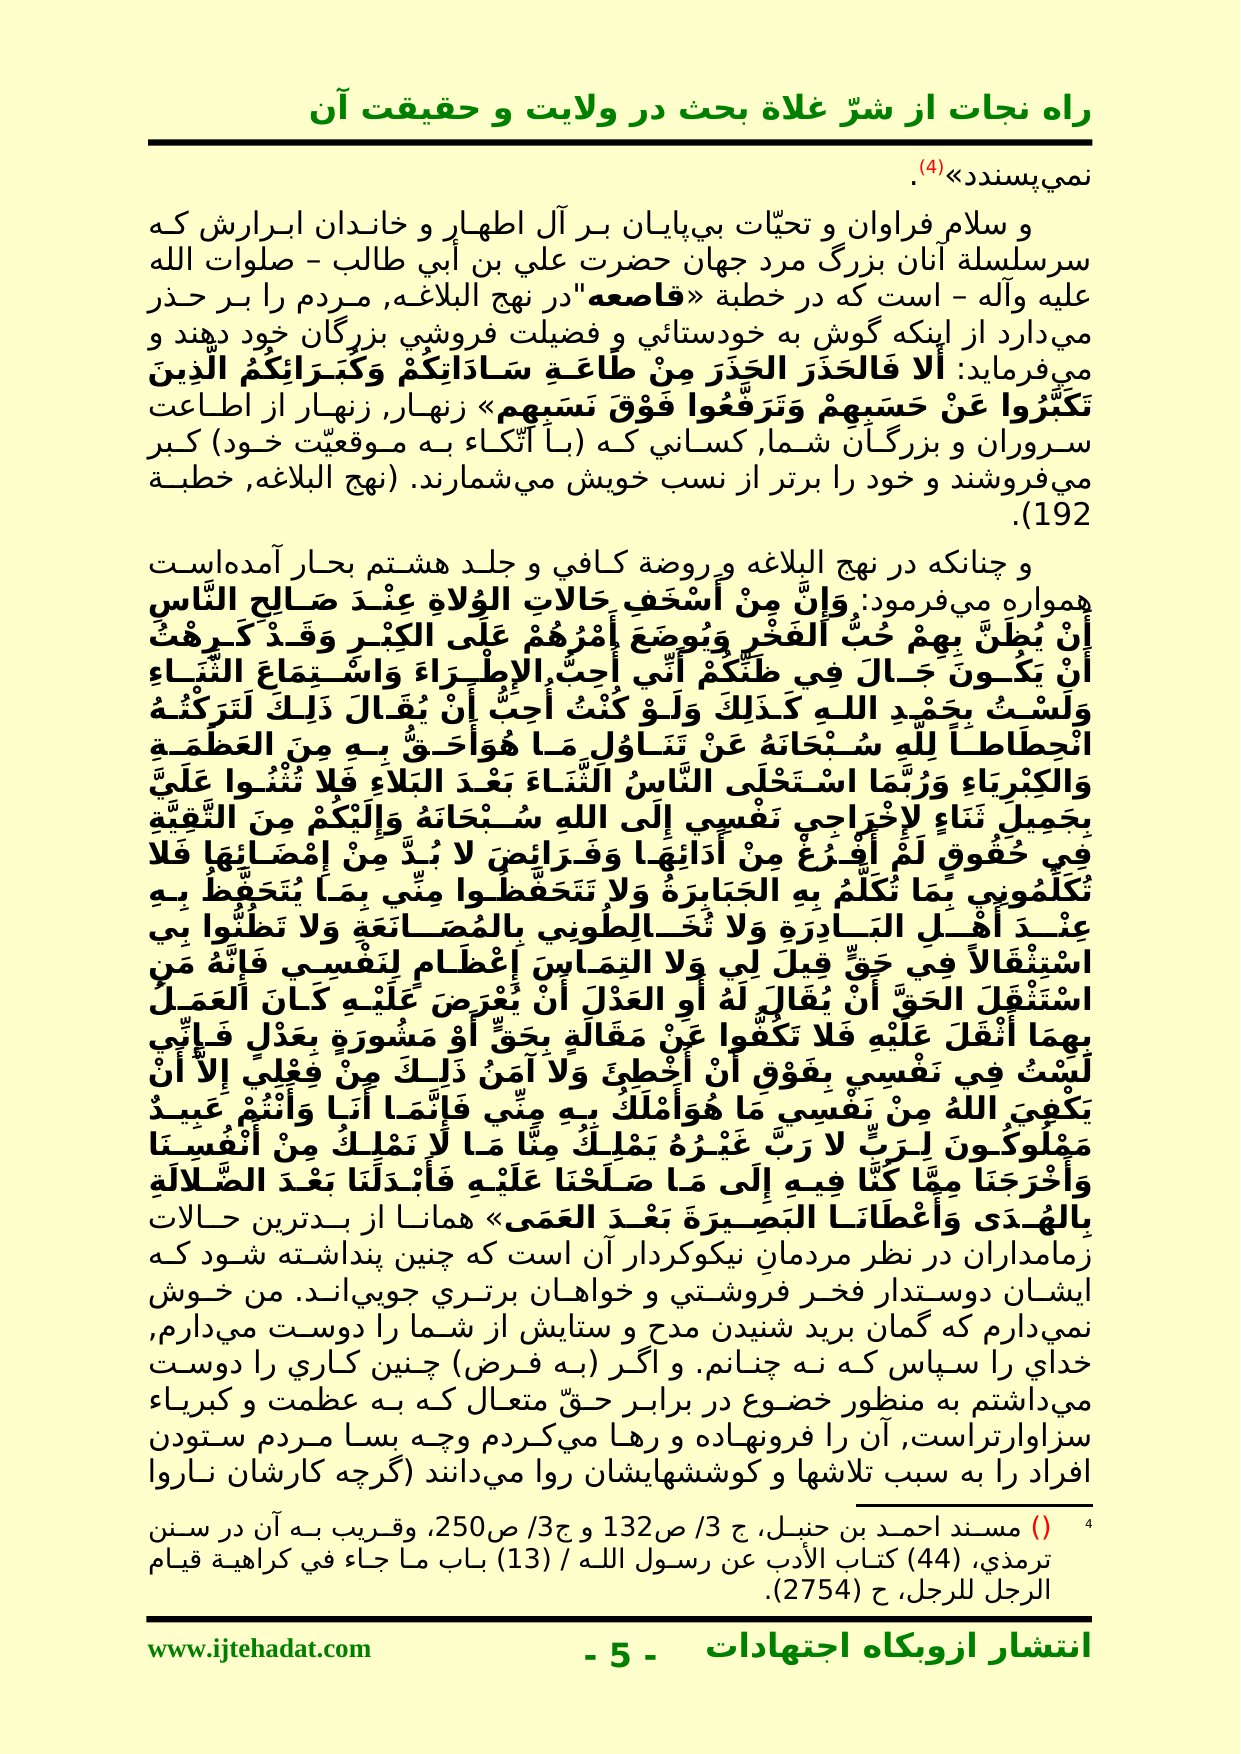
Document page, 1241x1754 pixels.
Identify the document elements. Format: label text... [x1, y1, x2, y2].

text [148, 545, 1092, 1490]
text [148, 156, 1092, 193]
text و سلام فراوان و تحيّات بي‌پايان بر آل اطهار و خاندان ابرارش كه سرسلسلة آنان بزرگ مرد جهان حضرت علي بن أبي طالب – صلوات الله عليه وآله – است كه در خطبة «قاصعه"در نهج البلاغه, مردم را بر حذر مي‌دارد از اينكه گوش به خودستائي و فضيلت فروشي بزرگان خود دهند و مي‌فرمايد: أَلا فَالحَذَرَ الحَذَرَ مِنْ طَاعَةِ سَادَاتِكُمْ وَكُبَرَائِكُمُ الَّذِينَ تَكَبَّرُوا عَنْ حَسَبِهِمْ وَتَرَفَّعُوا فَوْقَ نَسَبِهِم» زنهار, زنهار از اطاعت سروران و بزرگان شما, كساني كه (با اتّكاء به موقعيّت خود) كبر مي‌فروشند و خود را برتر از نسب خويش مي‌شمارند. (نهج البلاغه, خطبة 192). [148, 205, 1092, 532]
